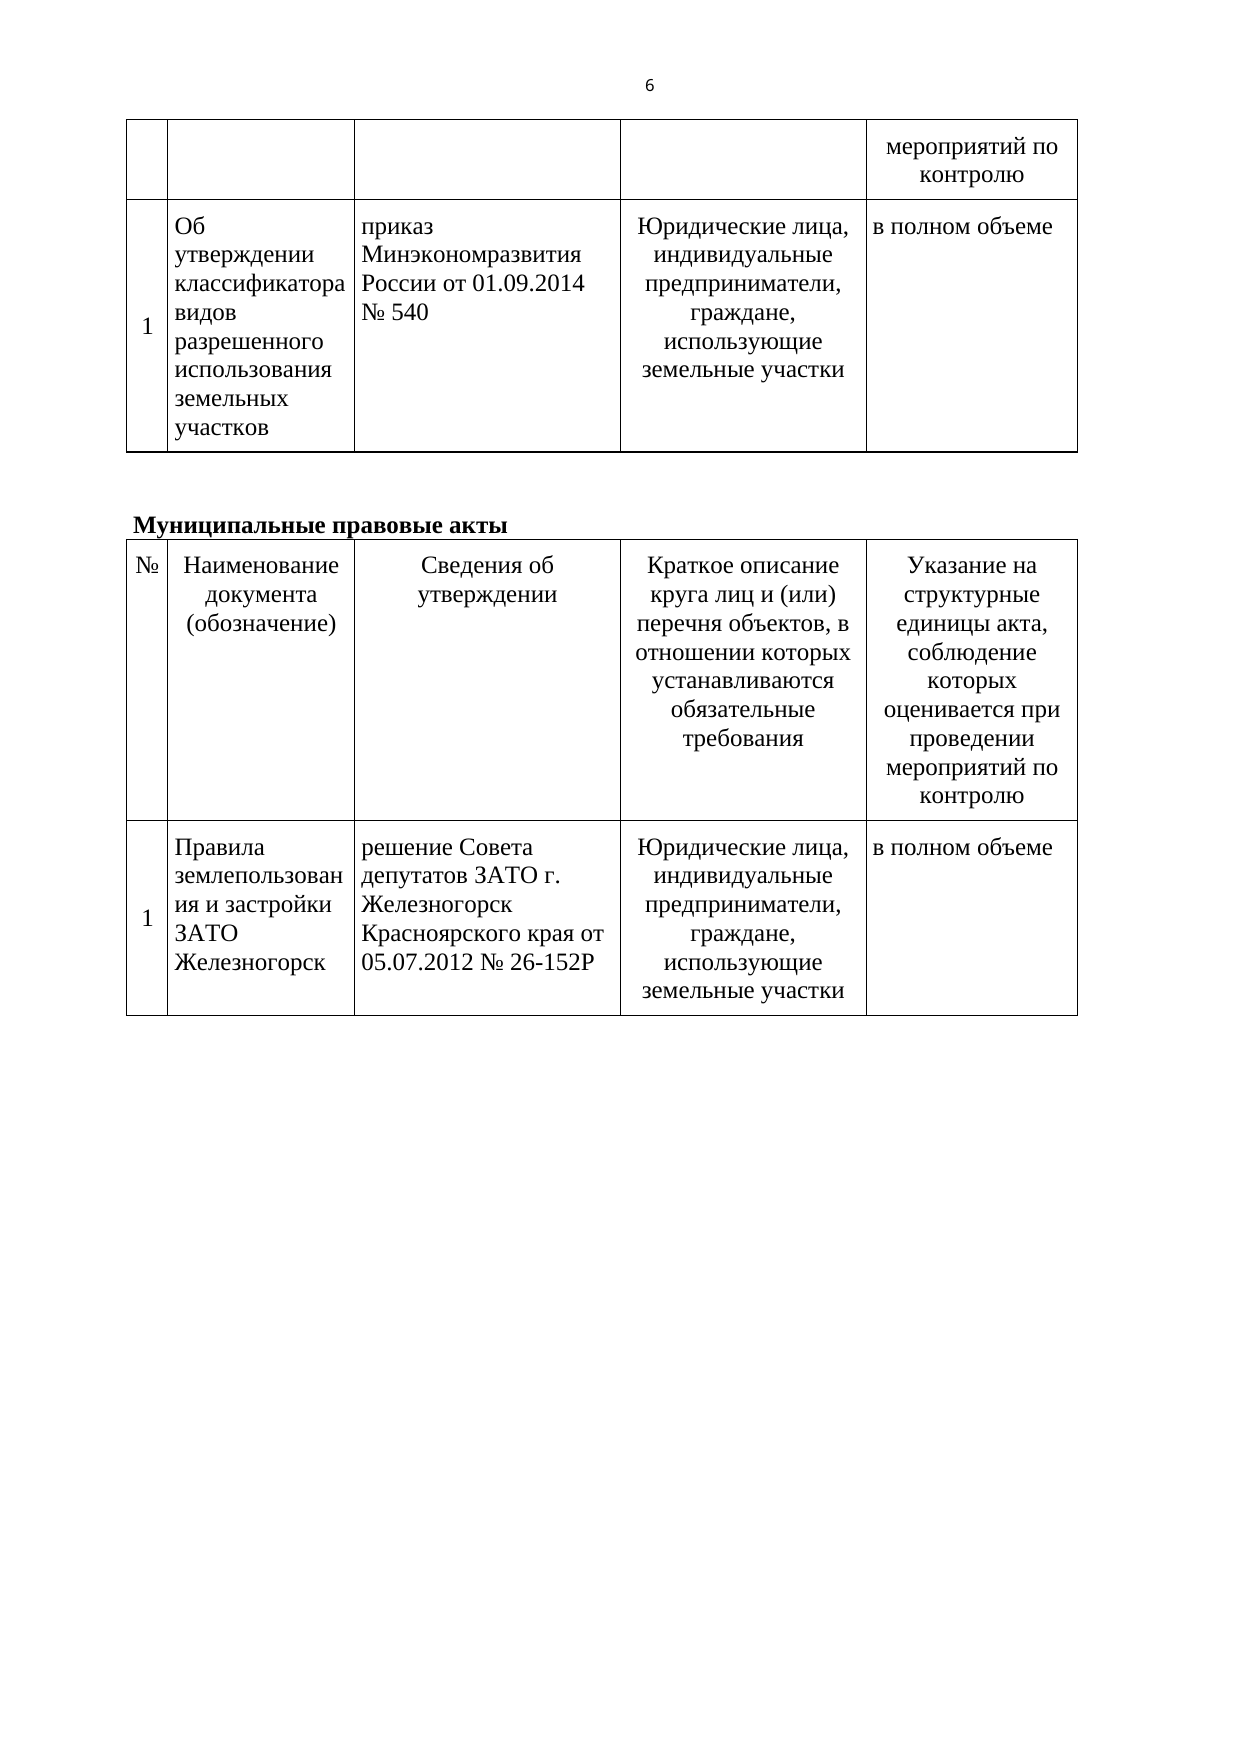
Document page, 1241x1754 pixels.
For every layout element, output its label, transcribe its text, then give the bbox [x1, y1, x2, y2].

table_header № [127, 540, 167, 820]
table_header Сведения об утверждении [355, 540, 620, 820]
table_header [621, 120, 866, 199]
table_header Указание на структурные единицы акта, соблюдение которых оценивается при проведении мероприятий по контролю [867, 540, 1077, 820]
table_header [867, 120, 1077, 199]
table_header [355, 120, 620, 199]
table_cell Юридические лица, индивидуальные предприниматели, граждане, использующие земельные участки [621, 200, 866, 451]
table_cell Об утверждении классификатора видов разрешенного использования земельных участков [168, 200, 354, 451]
table_cell Юридические лица, индивидуальные предприниматели, граждане, использующие земельные участки [621, 821, 866, 1015]
table_cell приказ Минэкономразвития России от 01.09.2014 № 540 [355, 200, 620, 451]
table_cell Правила землепользования и застройки ЗАТО Железногорск [168, 821, 354, 1015]
table_header Наименование документа (обозначение) [168, 540, 354, 820]
text Муниципальные правовые акты [133, 510, 1167, 539]
table_cell 1 [127, 200, 167, 451]
table_cell в полном объеме [867, 821, 1077, 1015]
table_header № [127, 120, 167, 199]
table_cell в полном объеме [867, 200, 1077, 451]
table_cell решение Совета депутатов ЗАТО г. Железногорск Красноярского края от 05.07.2012 № 26-152Р [355, 821, 620, 1015]
table_cell 1 [127, 821, 167, 1015]
table_header Краткое описание круга лиц и (или) перечня объектов, в отношении которых устанавливаются обязательные требования [621, 540, 866, 820]
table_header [168, 120, 354, 199]
